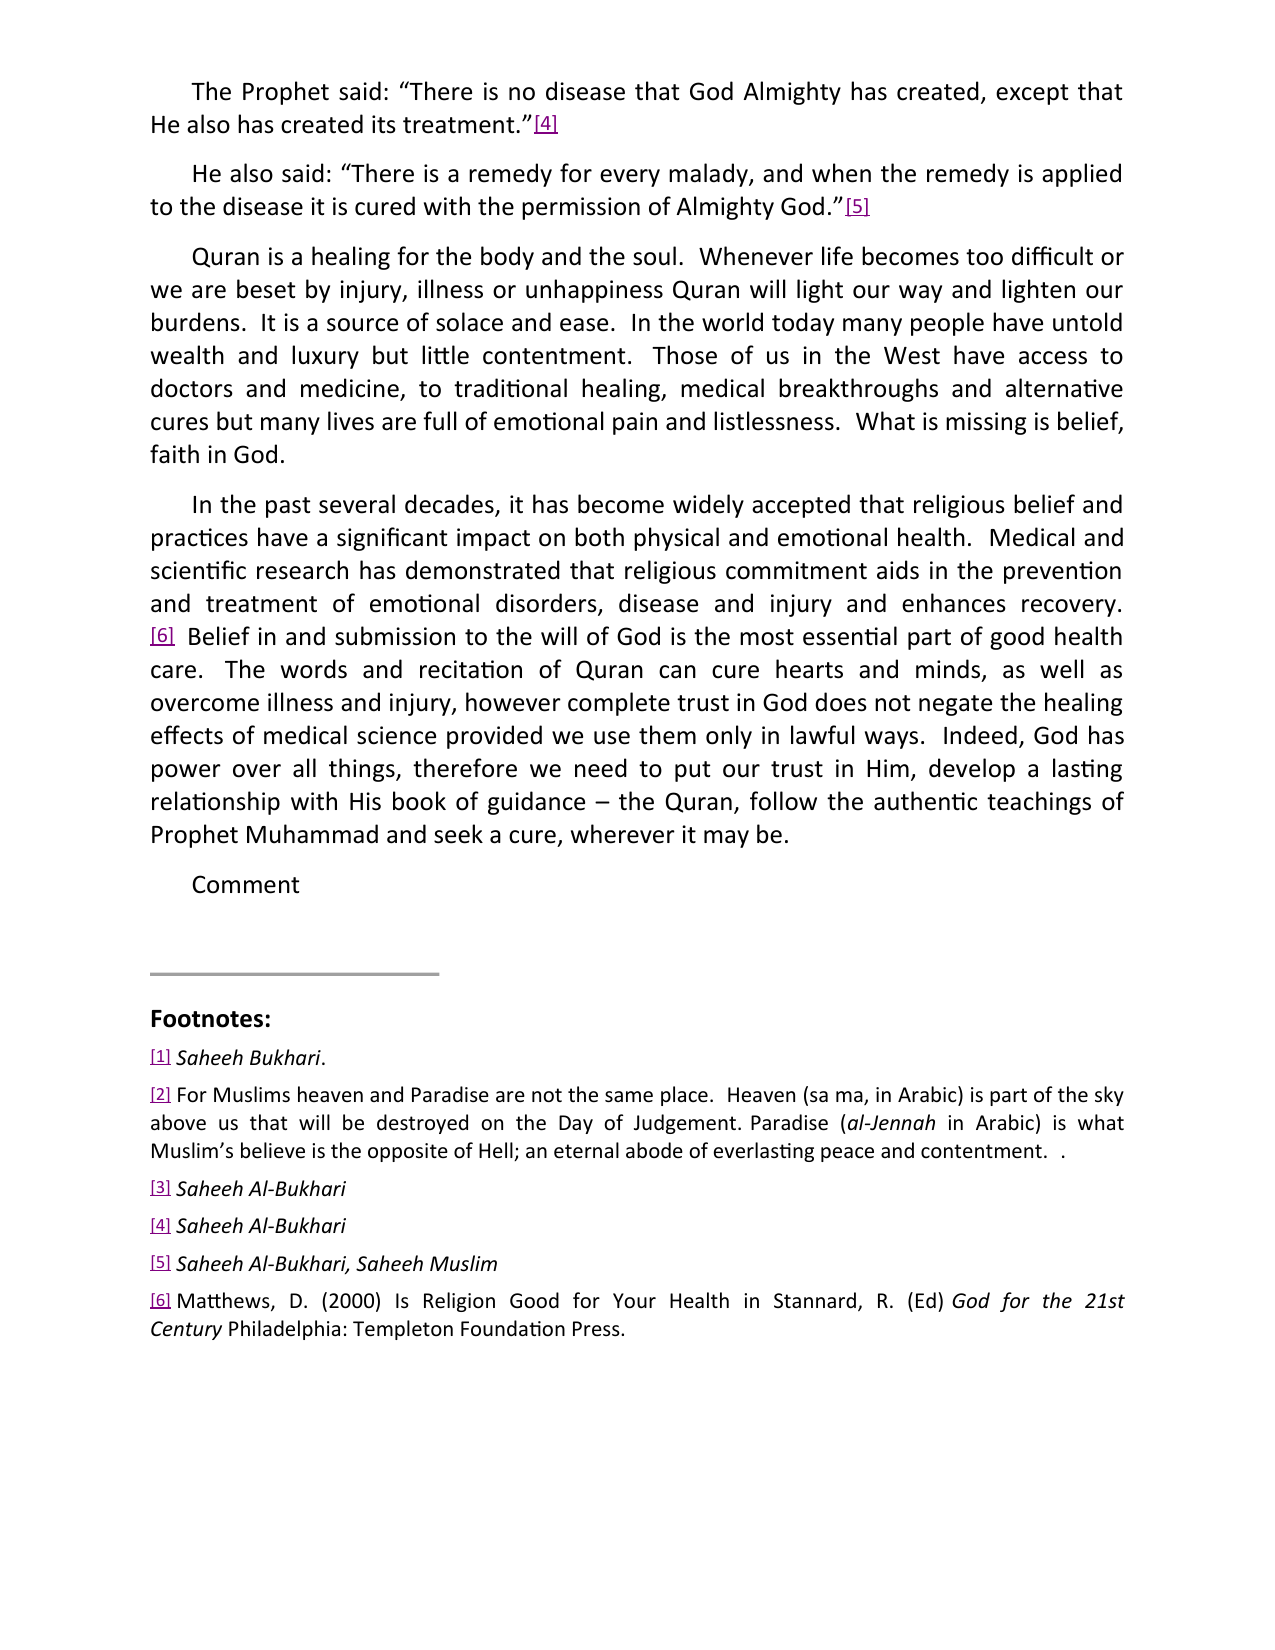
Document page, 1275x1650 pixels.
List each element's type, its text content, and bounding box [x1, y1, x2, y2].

text [2] For Muslims heaven and Paradise are not the same place. Heaven (sa ma, in Arabic) is part of the sky above us that will be destroyed on the Day of Judgement. Paradise (al-Jennah in Arabic) is what Muslim’s believe is the opposite of Hell; an eternal abode of everlasting peace and contentment. . [150, 1081, 1125, 1164]
text [4] Saheeh Al-Bukhari [150, 1211, 1125, 1239]
text [3] Saheeh Al-Bukhari [150, 1174, 1125, 1202]
text Comment [150, 867, 1125, 900]
text In the past several decades, it has become widely accepted that religious belief and practices have a significant impact on both physical and emotional health. Medical and scientific research has demonstrated that religious commitment aids in the prevention and treatment of emotional disorders, disease and injury and enhances recovery.[6] Belief in and submission to the will of God is the most essential part of good health care. The words and recitation of Quran can cure hearts and minds, as well as overcome illness and injury, however complete trust in God does not negate the healing effects of medical science provided we use them only in lawful ways. Indeed, God has power over all things, therefore we need to put our trust in Him, develop a lasting relationship with His book of guidance – the Quran, follow the authentic teachings of Prophet Muhammad and seek a cure, wherever it may be. [150, 487, 1125, 850]
text Footnotes: [150, 1001, 1125, 1034]
text [6] Matthews, D. (2000) Is Religion Good for Your Health in Stannard, R. (Ed) God for the 21st Century Philadelphia: Templeton Foundation Press. [150, 1286, 1125, 1342]
text Quran is a healing for the body and the soul. Whenever life becomes too difficult or we are beset by injury, illness or unhappiness Quran will light our way and lighten our burdens. It is a source of solace and ease. In the world today many people have untold wealth and luxury but little contentment. Those of us in the West have access to doctors and medicine, to traditional healing, medical breakthroughs and alternative cures but many lives are full of emotional pain and listlessness. What is missing is belief, faith in God. [150, 239, 1125, 470]
text [1] Saheeh Bukhari. [150, 1043, 1125, 1071]
text The Prophet said: “There is no disease that God Almighty has created, except that He also has created its treatment.”[4] [150, 74, 1125, 140]
text [5] Saheeh Al-Bukhari, Saheeh Muslim [150, 1249, 1125, 1277]
text He also said: “There is a remedy for every malady, and when the remedy is applied to the disease it is cured with the permission of Almighty God.”[5] [150, 157, 1125, 223]
